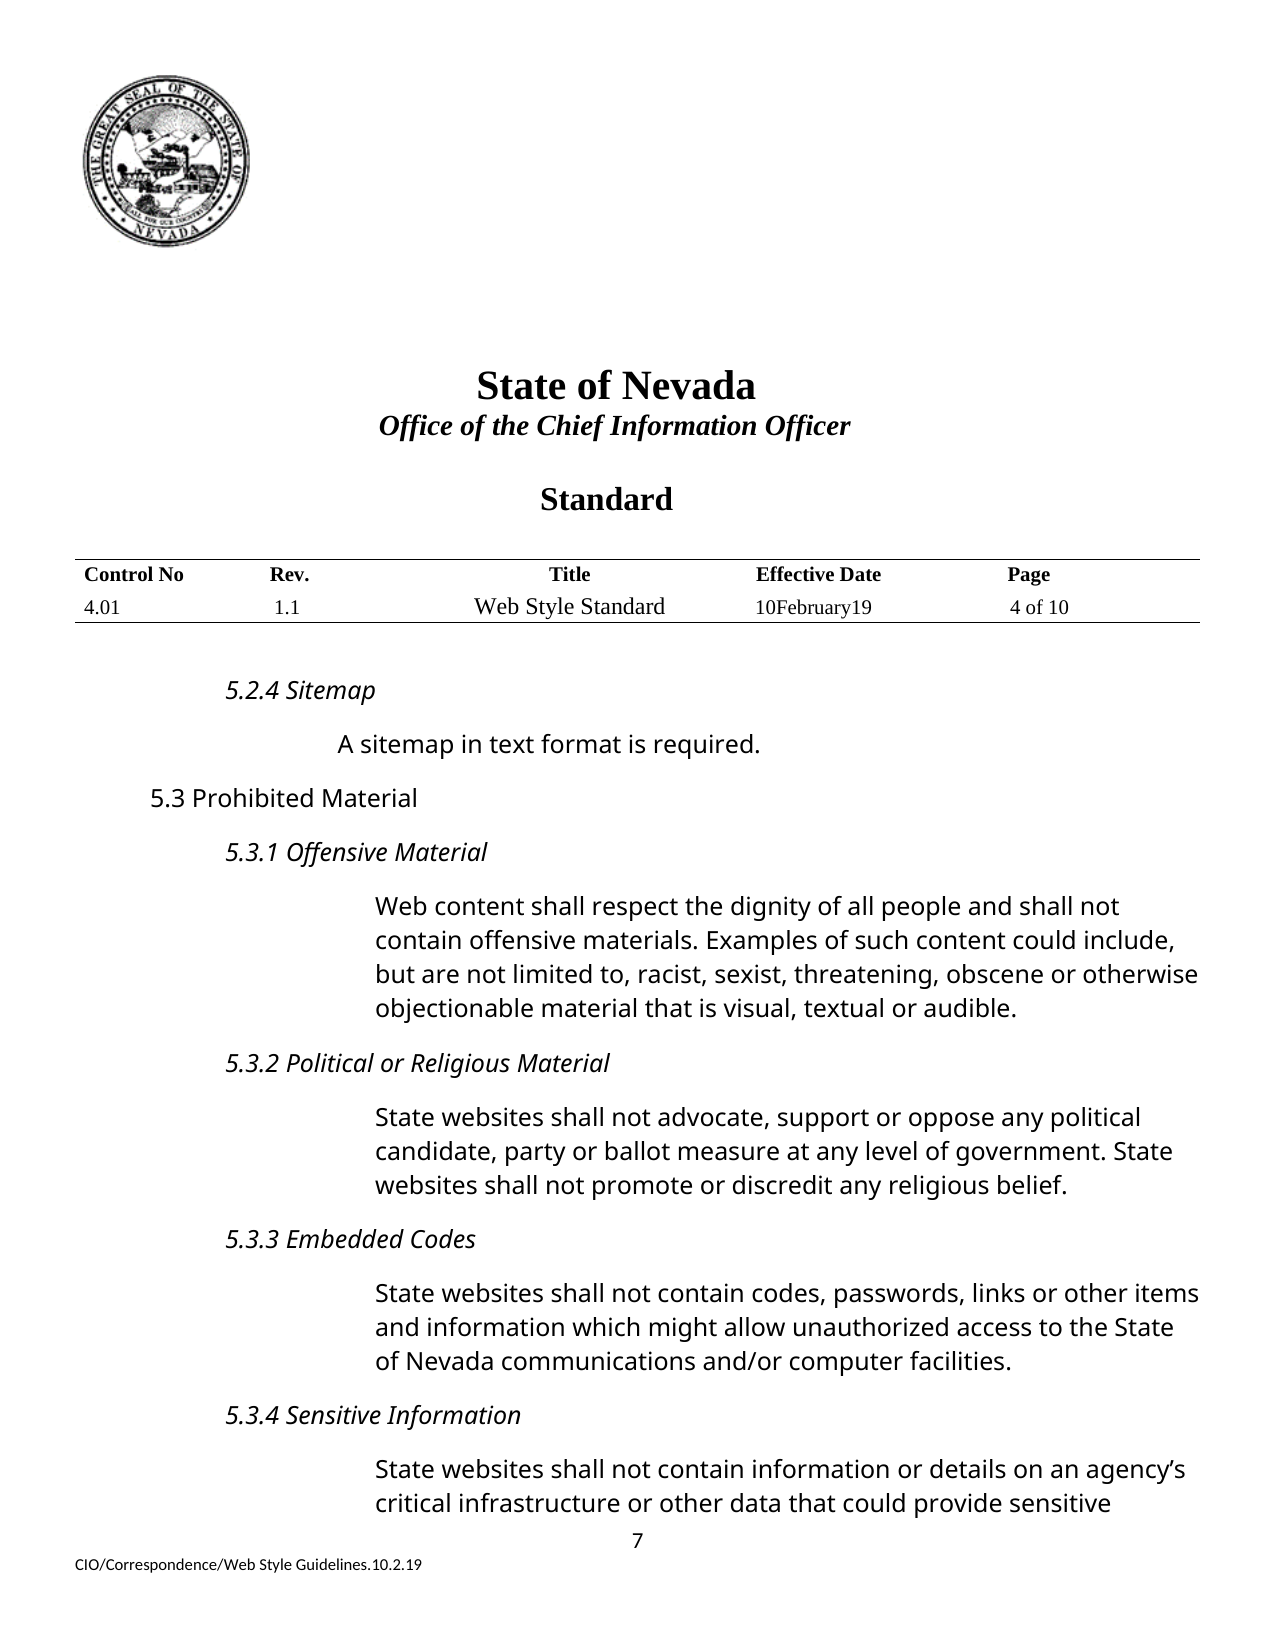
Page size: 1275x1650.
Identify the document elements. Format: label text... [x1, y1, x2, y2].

text 4.01 1.1 Web Style Standard 10February19 4 of 10 [75, 592, 1200, 622]
text State of Nevada [262, 361, 956, 408]
text 5.3.4 Sensitive Information [225, 1398, 1200, 1432]
text 5.3.3 Embedded Codes [225, 1221, 1200, 1256]
picture [75, 75, 254, 257]
text Standard [262, 479, 1200, 518]
text Web content shall respect the dignity of all people and shall not contain offensive materials. Examples of such content could include, but are not limited to, racist, sexist, threatening, obscene or otherwise objectionable material that is visual, textual or audible. [375, 889, 1200, 1025]
text 5.3.2 Political or Religious Material [225, 1045, 1200, 1079]
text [375, 1452, 1200, 1520]
text 5.3.1 Offensive Material [225, 835, 1200, 869]
text 5.2.4 Sitemap [225, 673, 1200, 707]
text Office of the Chief Information Officer [262, 408, 1200, 442]
text Control No Rev. Title Effective Date Page [75, 560, 1200, 586]
text A sitemap in text format is required. [337, 727, 1200, 761]
text 5.3 Prohibited Material [150, 781, 1200, 815]
text State websites shall not advocate, support or oppose any political candidate, party or ballot measure at any level of government. State websites shall not promote or discredit any religious belief. [375, 1099, 1200, 1201]
text State websites shall not contain codes, passwords, links or other items and information which might allow unauthorized access to the State of Nevada communications and/or computer facilities. [375, 1276, 1200, 1378]
